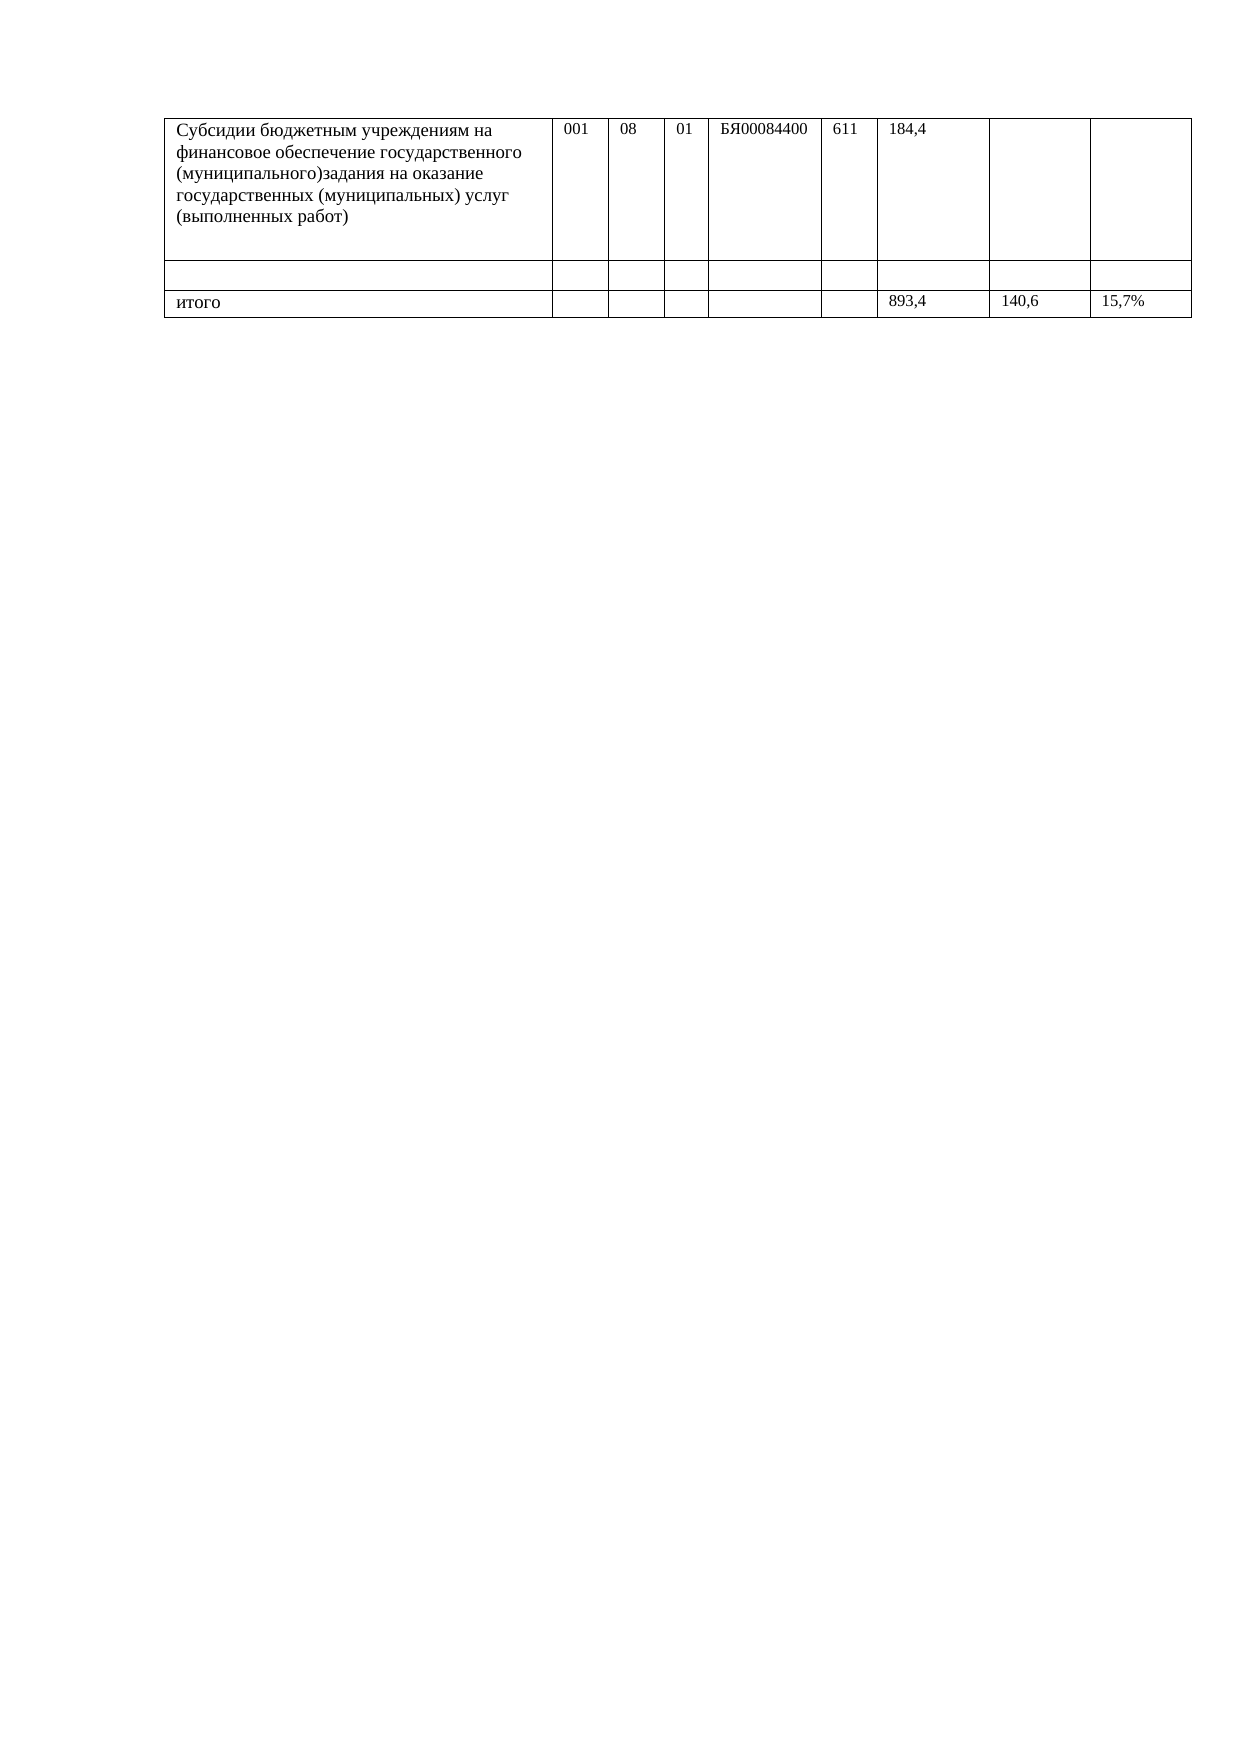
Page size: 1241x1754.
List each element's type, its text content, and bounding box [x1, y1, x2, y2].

table_cell [609, 261, 664, 290]
table_cell [553, 261, 608, 290]
table_cell [990, 261, 1090, 290]
table_cell Субсидии бюджетным учреждениям на финансовое обеспечение государственного (муниципального)задания на оказание государственных (муниципальных) услуг (выполненных работ) [165, 119, 552, 260]
table_cell [1091, 261, 1191, 290]
table_cell [665, 291, 708, 317]
table_cell [990, 119, 1090, 260]
table_cell [822, 291, 877, 317]
table_cell [609, 291, 664, 317]
table_cell 184,4 [878, 119, 989, 260]
table_cell 140,6 [990, 291, 1090, 317]
table_cell [822, 261, 877, 290]
table_cell [665, 261, 708, 290]
table_cell 15,7% [1091, 291, 1191, 317]
table_cell [709, 261, 821, 290]
table_cell БЯ00084400 [709, 119, 821, 260]
table_cell 01 [665, 119, 708, 260]
table_cell 001 [553, 119, 608, 260]
table_cell [553, 291, 608, 317]
table_cell 08 [609, 119, 664, 260]
table_cell [1091, 119, 1191, 260]
table_cell 611 [822, 119, 877, 260]
table_cell 893,4 [878, 291, 989, 317]
table_cell итого [165, 291, 552, 317]
table_cell [878, 261, 989, 290]
table_cell [709, 291, 821, 317]
table_cell [165, 261, 552, 290]
